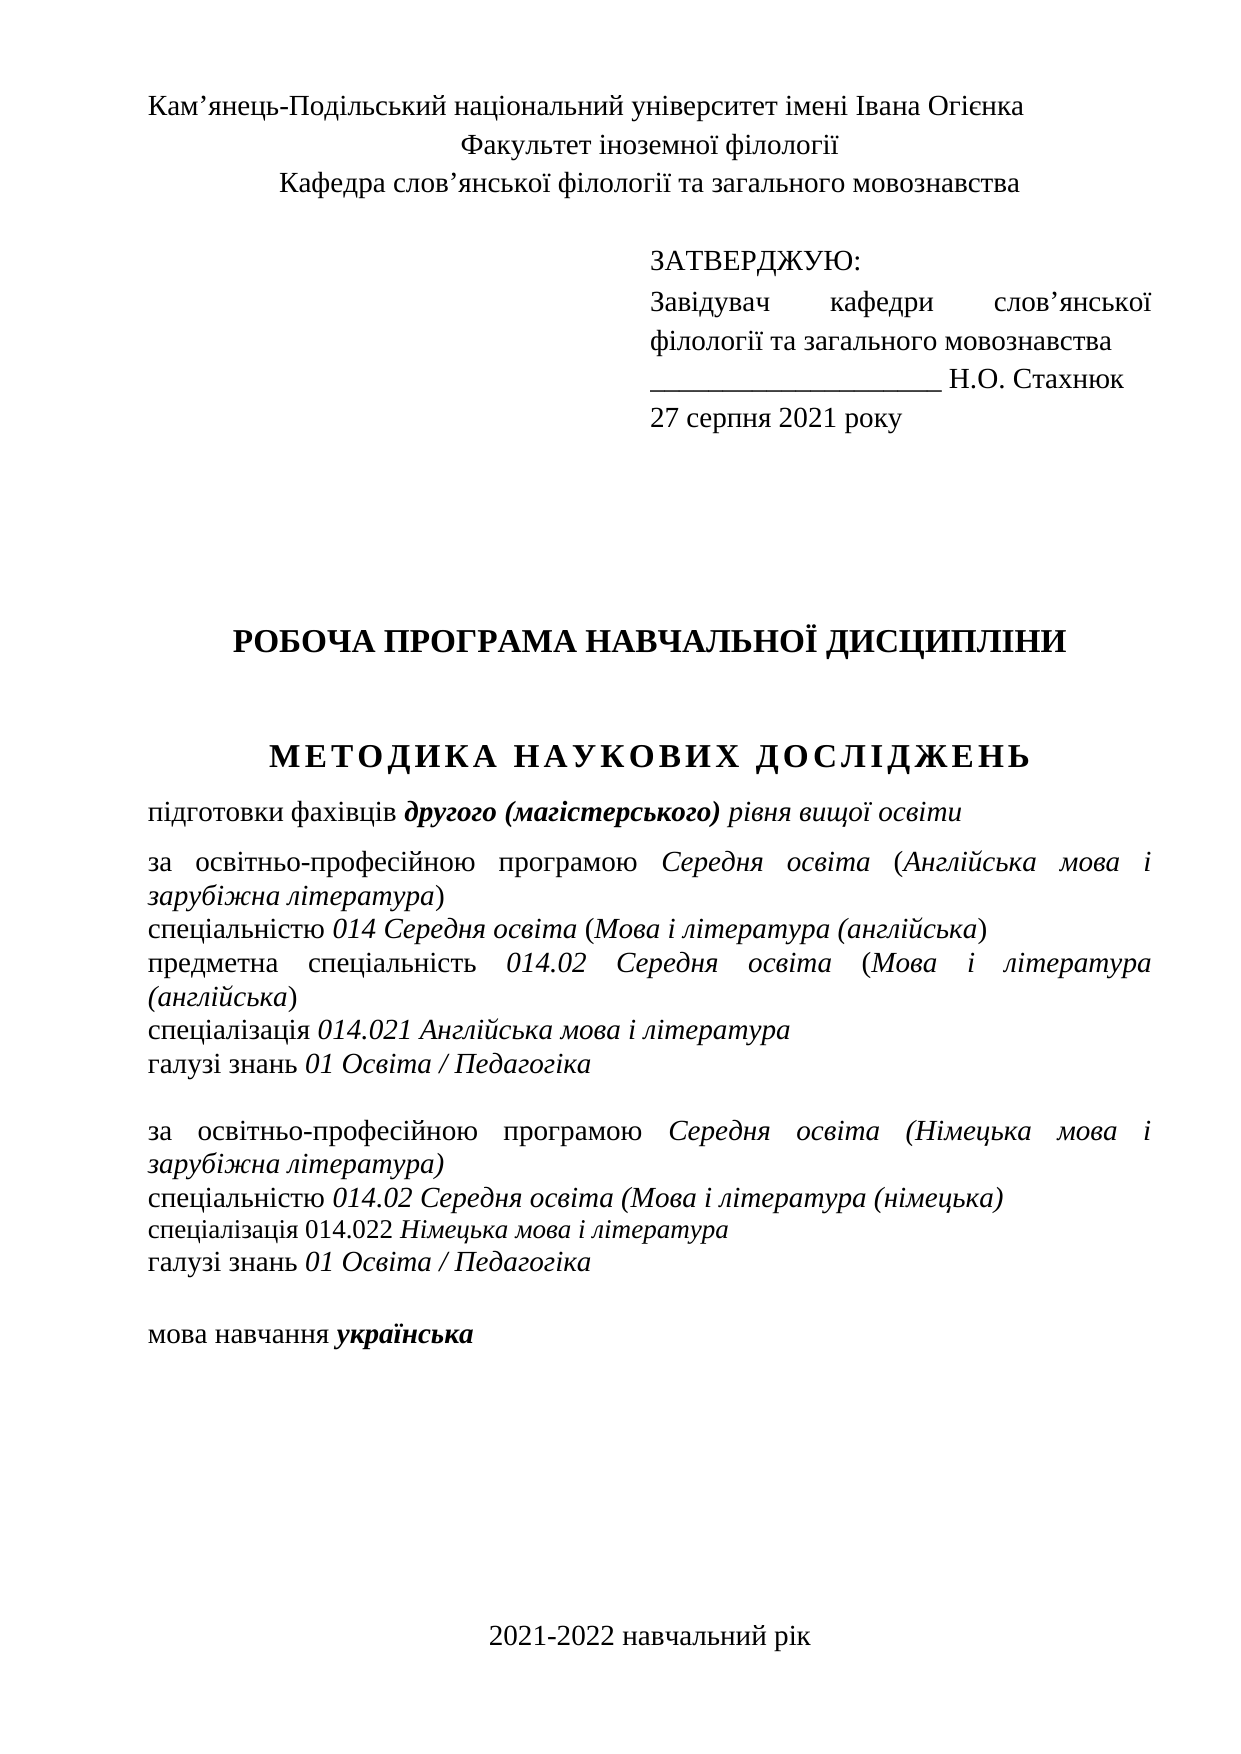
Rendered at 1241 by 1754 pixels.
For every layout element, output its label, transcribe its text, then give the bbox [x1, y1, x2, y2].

text спеціальністю 014 Середня освіта (Мова і література (англійська) [148, 912, 1152, 945]
text спеціалізація 014.021 Англійська мова і література [148, 1012, 1152, 1046]
text галузі знань 01 Освіта / Педагогіка [148, 1046, 1152, 1079]
text спеціальністю 014.02 Середня освіта (Мова і література (німецька) [148, 1180, 1152, 1213]
text підготовки фахівців другого (магістерського) рівня вищої освіти [148, 794, 1152, 828]
text Завідувач кафедри слов’янської філології та загального мовознавства [650, 282, 1160, 356]
text 27 серпня 2021 року [650, 397, 1160, 481]
text 2021-2022 навчальний рік [148, 1618, 1152, 1652]
text предметна спеціальність 014.02 Середня освіта (Мова і література (англійська) [148, 945, 1152, 1012]
text робоча Програма навчальної дисципліни [148, 622, 1152, 660]
text мова навчання українська [148, 1317, 1152, 1350]
text галузі знань 01 Освіта / Педагогіка [148, 1244, 1152, 1278]
text Кафедра слов’янської філології та загального мовознавства [148, 166, 1152, 199]
text за освітньо-професійною програмою Середня освіта (Німецька мова і зарубіжна література) [148, 1113, 1152, 1180]
text ЗАТВЕРДЖУЮ: [148, 243, 1152, 276]
text за освітньо-професійною програмою Середня освіта (Англійська мова і зарубіжна література) [148, 844, 1152, 912]
text МЕТОДИКА НАУКОВИХ ДОСЛІДЖЕНЬ [148, 737, 1152, 775]
text Кам’янець-Подільський національний університет імені Івана Огієнка [148, 88, 1152, 122]
text Факультет іноземної філології [148, 127, 1152, 161]
text спеціалізація 014.022 Німецька мова і література [148, 1213, 1152, 1244]
text ____________________ Н.О. Стахнюк [650, 358, 1160, 395]
